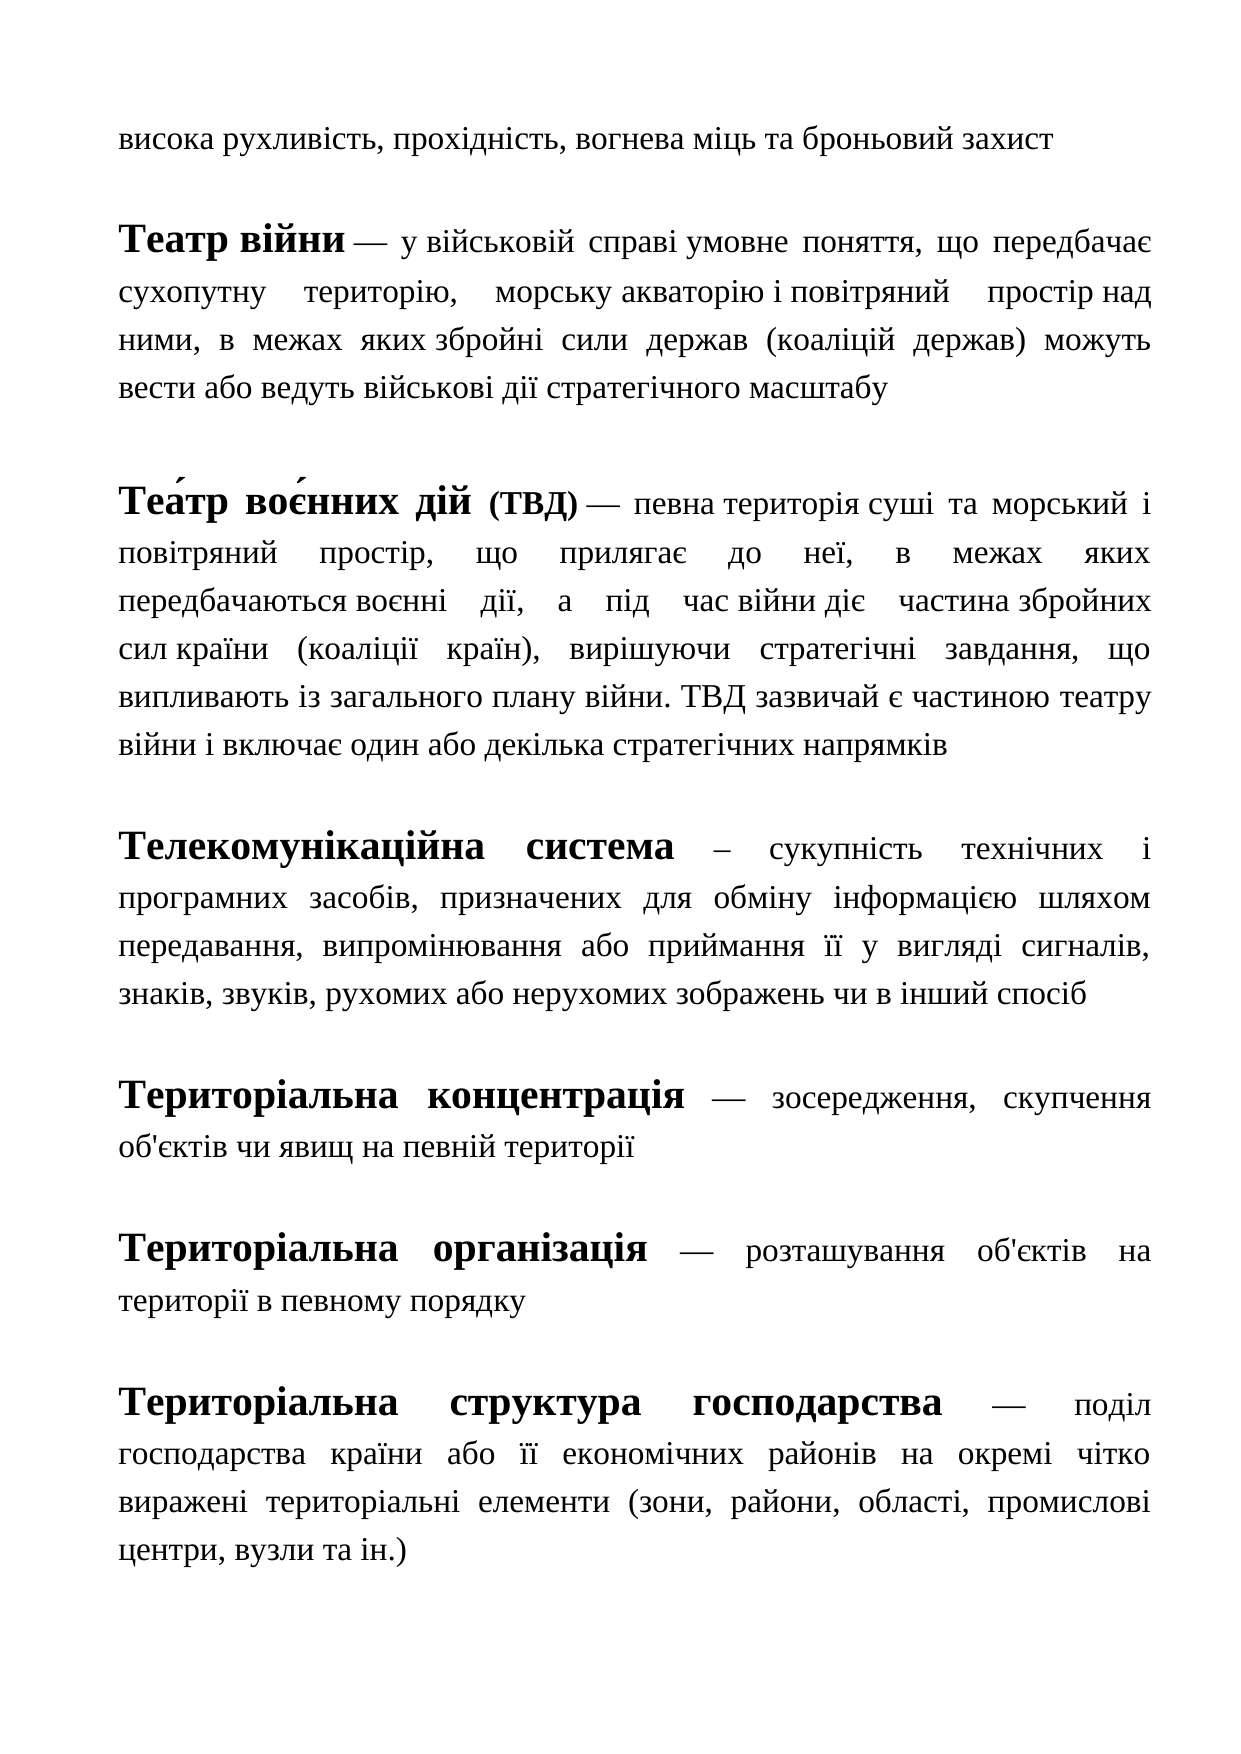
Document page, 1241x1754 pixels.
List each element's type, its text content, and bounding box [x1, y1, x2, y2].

text Територіальна концентрація — зосередження, скупчення об'єктів чи явищ на певній території [118, 1069, 1152, 1165]
text Теа́тр воє́нних дій (ТВД) — певна територія суші та морський і повітряний простір, що прилягає до неї, в межах яких передбачаються воєнні дії, а під час війни діє частина збройних сил країни (коаліції країн), вирішуючи стратегічні завдання, що випливають із загального плану війни. ТВД зазвичай є частиною театру війни і включає один або декілька стратегічних напрямків [118, 617, 1152, 692]
list Телекомунікаційна система – сукупність технічних і програмних засобів, призначених для обміну інформацією шляхом передавання, випромінювання або приймання її у вигляді сигналів, знаків, звуків, рухомих або нерухомих зображень чи в інший спосіб [118, 820, 1152, 1012]
text Теа́тр воє́нних дій (ТВД) — певна територія суші та морський і повітряний простір, що прилягає до неї, в межах яких передбачаються воєнні дії, а під час війни діє частина збройних сил країни (коаліції країн), вирішуючи стратегічні завдання, що випливають із загального плану війни. ТВД зазвичай є частиною театру війни і включає один або декілька стратегічних напрямків [118, 571, 1152, 610]
text Театр війни — у військовій справі умовне поняття, що передбачає сухопутну територію, морську акваторію і повітряний простір над ними, в межах яких збройні сили держав (коаліцій держав) можуть вести або ведуть військові дії стратегічного масштабу [118, 214, 1152, 406]
text Теа́тр воє́нних дій (ТВД) — певна територія суші та морський і повітряний простір, що прилягає до неї, в межах яких передбачаються воєнні дії, а під час війни діє частина збройних сил країни (коаліції країн), вирішуючи стратегічні завдання, що випливають із загального плану війни. ТВД зазвичай є частиною театру війни і включає один або декілька стратегічних напрямків [118, 475, 1152, 533]
text Теа́тр воє́нних дій (ТВД) — певна територія суші та морський і повітряний простір, що прилягає до неї, в межах яких передбачаються воєнні дії, а під час війни діє частина збройних сил країни (коаліції країн), вирішуючи стратегічні завдання, що випливають із загального плану війни. ТВД зазвичай є частиною театру війни і включає один або декілька стратегічних напрямків [118, 696, 1152, 763]
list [118, 118, 1152, 156]
text Територіальна структура господарства — поділ господарства країни або її економічних районів на окремі чітко виражені територіальні елементи (зони, райони, області, промислові центри, вузли та ін.) [118, 1376, 1152, 1568]
text Територіальна організація — розташування об'єктів на території в певному порядку [118, 1223, 1152, 1318]
